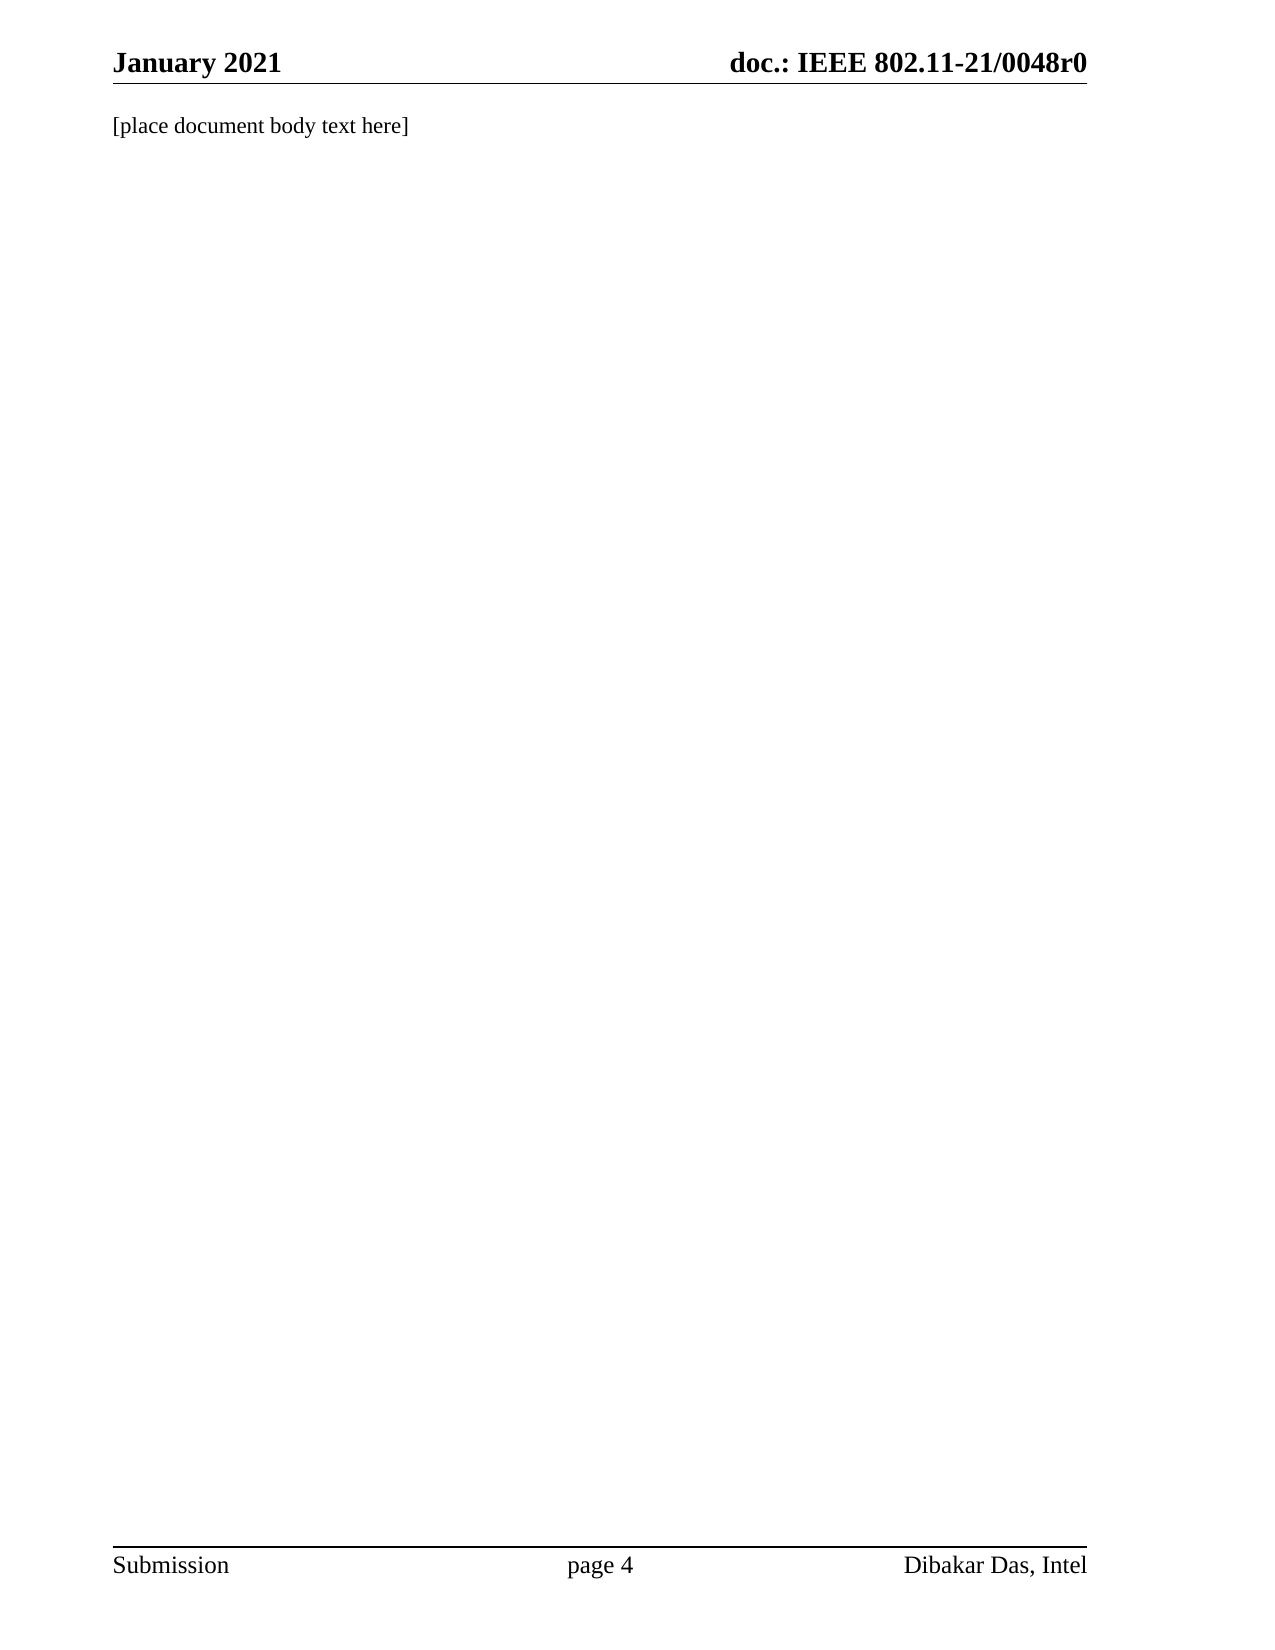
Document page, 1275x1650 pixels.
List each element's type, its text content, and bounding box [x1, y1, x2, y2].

text [place document body text here] [112, 112, 1087, 139]
